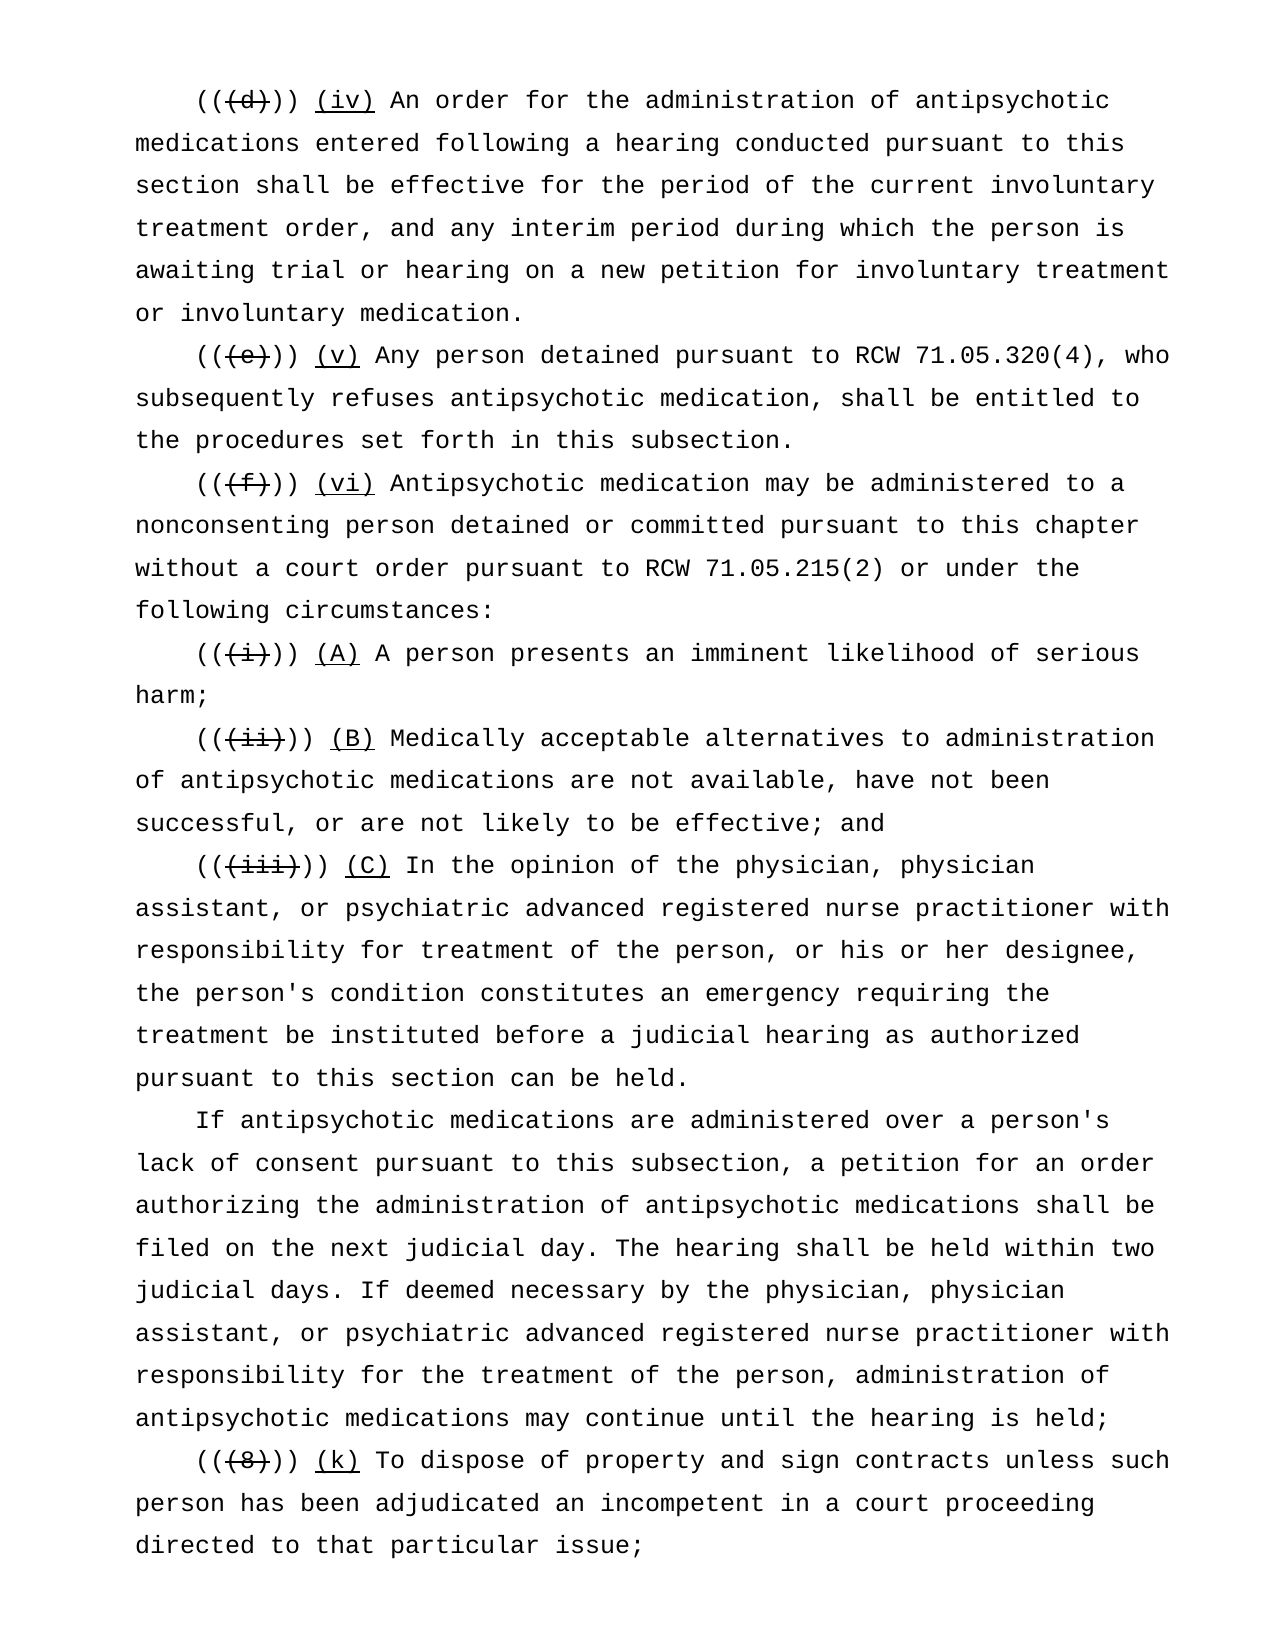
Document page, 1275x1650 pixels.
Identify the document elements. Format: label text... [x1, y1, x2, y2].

text (((f))) (vi) Antipsychotic medication may be administered to a nonconsenting person detained or committed pursuant to this chapter without a court order pursuant to RCW 71.05.215(2) or under the following circumstances: [135, 457, 1170, 627]
text (((8))) (k) To dispose of property and sign contracts unless such person has been adjudicated an incompetent in a court proceeding directed to that particular issue; [135, 1435, 1170, 1562]
text (((iii))) (C) In the opinion of the physician, physician assistant, or psychiatric advanced registered nurse practitioner with responsibility for treatment of the person, or his or her designee, the person's condition constitutes an emergency requiring the treatment be instituted before a judicial hearing as authorized pursuant to this section can be held. [135, 840, 1170, 1095]
text (((ii))) (B) Medically acceptable alternatives to administration of antipsychotic medications are not available, have not been successful, or are not likely to be effective; and [135, 712, 1170, 840]
text (((i))) (A) A person presents an imminent likelihood of serious harm; [135, 627, 1170, 712]
text (((d))) (iv) An order for the administration of antipsychotic medications entered following a hearing conducted pursuant to this section shall be effective for the period of the current involuntary treatment order, and any interim period during which the person is awaiting trial or hearing on a new petition for involuntary treatment or involuntary medication. [135, 75, 1170, 330]
text (((e))) (v) Any person detained pursuant to RCW 71.05.320(4), who subsequently refuses antipsychotic medication, shall be entitled to the procedures set forth in this subsection. [135, 330, 1170, 457]
text If antipsychotic medications are administered over a person's lack of consent pursuant to this subsection, a petition for an order authorizing the administration of antipsychotic medications shall be filed on the next judicial day. The hearing shall be held within two judicial days. If deemed necessary by the physician, physician assistant, or psychiatric advanced registered nurse practitioner with responsibility for the treatment of the person, administration of antipsychotic medications may continue until the hearing is held; [135, 1095, 1170, 1435]
